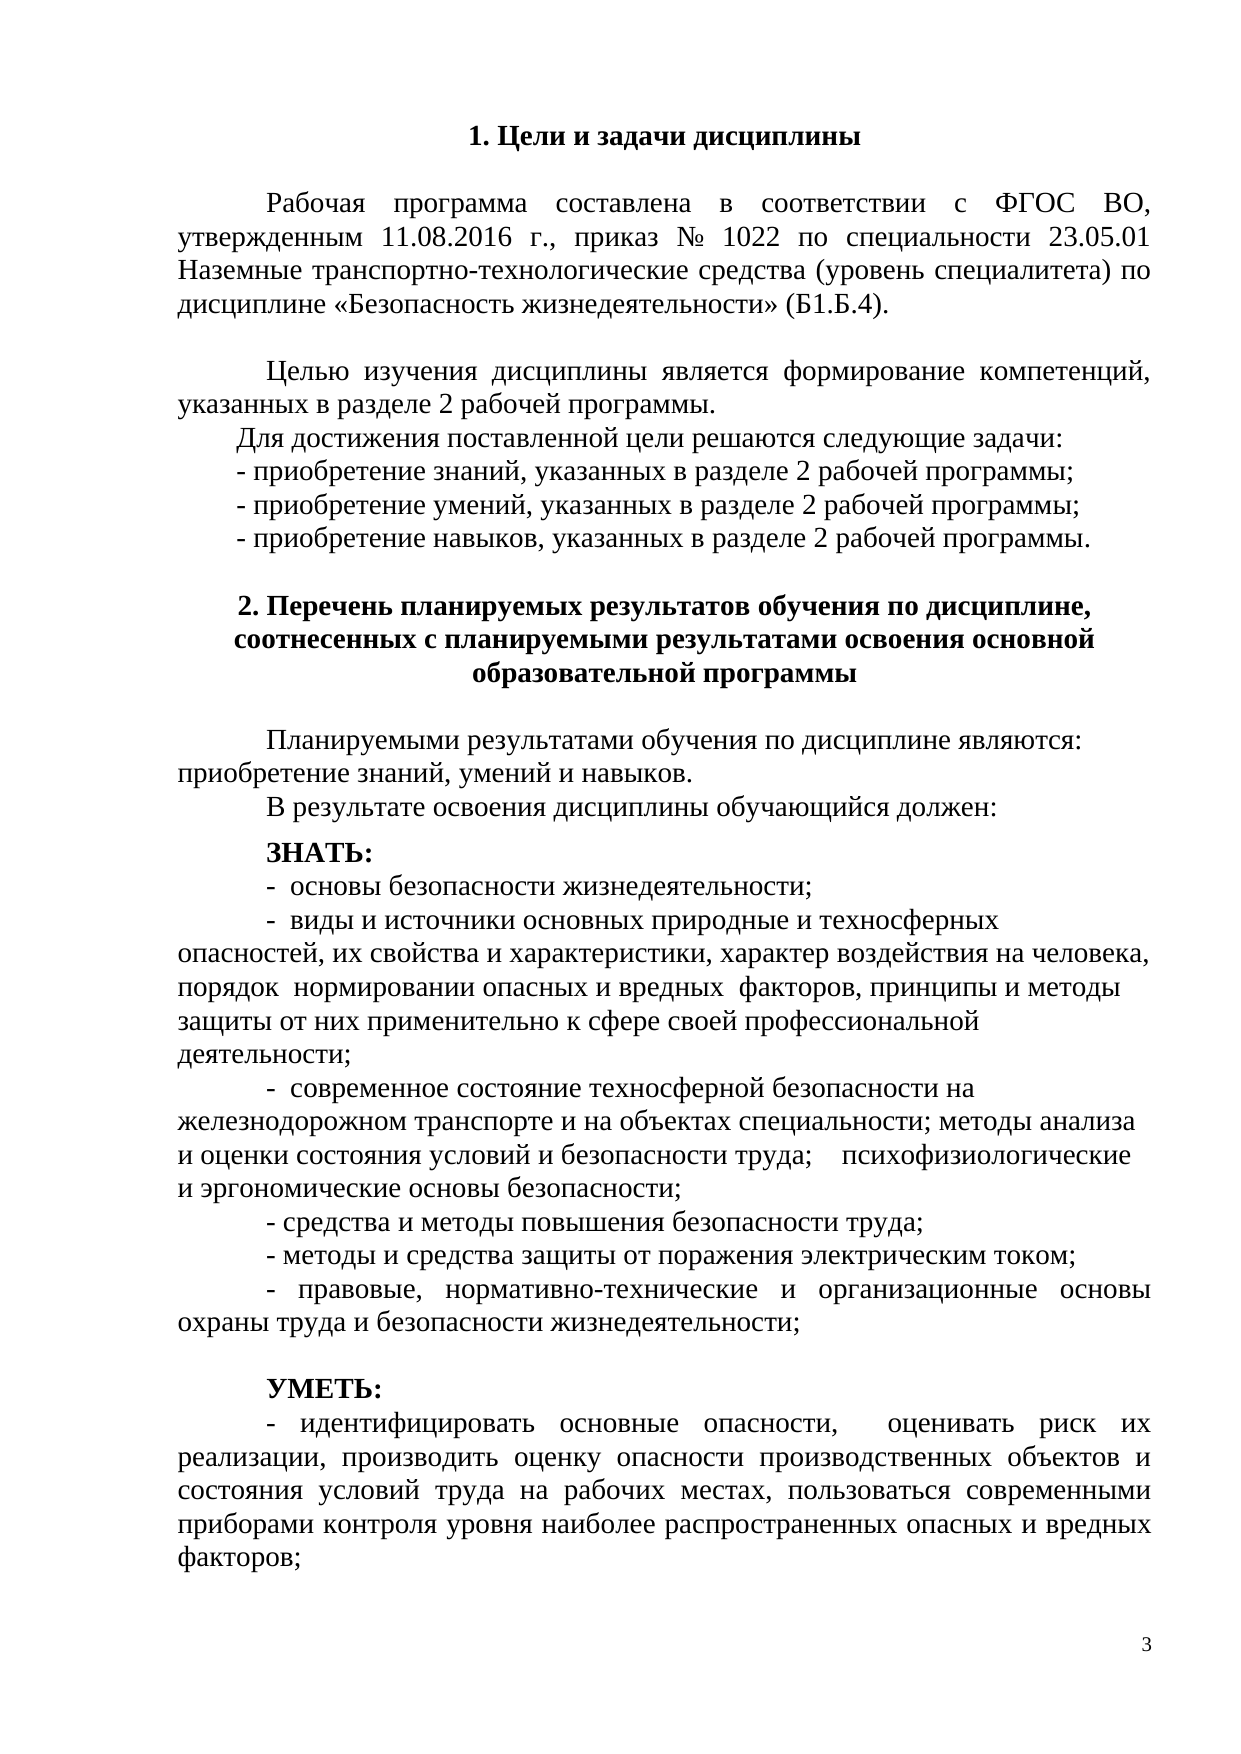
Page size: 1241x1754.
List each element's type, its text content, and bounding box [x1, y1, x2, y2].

text - современное состояние техносферной безопасности на железнодорожном транспорте и на объектах специальности; методы анализа и оценки состояния условий и безопасности труда; психофизиологические и эргономические основы безопасности; [177, 1070, 1152, 1204]
text Рабочая программа составлена в соответствии с ФГОС ВО, утвержденным 11.08.2016 г., приказ № 1022 по специальности 23.05.01 Наземные транспортно-технологические средства (уровень специалитета) по дисциплине «Безопасность жизнедеятельности» (Б1.Б.4). [177, 185, 1152, 319]
text - основы безопасности жизнедеятельности; [177, 868, 1152, 902]
text - приобретение знаний, указанных в разделе 2 рабочей программы; [177, 453, 1152, 487]
text - правовые, нормативно-технические и организационные основы охраны труда и безопасности жизнедеятельности; [177, 1271, 1152, 1338]
text - приобретение навыков, указанных в разделе 2 рабочей программы. [177, 521, 1152, 554]
text 2. Перечень планируемых результатов обучения по дисциплине, соотнесенных с планируемыми результатами освоения основной образовательной программы [177, 588, 1152, 688]
text - идентифицировать основные опасности, оценивать риск их реализации, производить оценку опасности производственных объектов и состояния условий труда на рабочих местах, пользоваться современными приборами контроля уровня наиболее распространенных опасных и вредных факторов; [177, 1405, 1152, 1573]
text - виды и источники основных природные и техносферных опасностей, их свойства и характеристики, характер воздействия на человека, порядок нормировании опасных и вредных факторов, принципы и методы защиты от них применительно к сфере своей профессиональной деятельности; [177, 902, 1152, 1070]
text - приобретение умений, указанных в разделе 2 рабочей программы; [177, 487, 1152, 521]
text Планируемыми результатами обучения по дисциплине являются: приобретение знаний, умений и навыков. [177, 722, 1152, 789]
text Целью изучения дисциплины является формирование компетенций, указанных в разделе 2 рабочей программы. [177, 353, 1152, 420]
text - методы и средства защиты от поражения электрическим током; [177, 1237, 1152, 1271]
text УМЕТЬ: [177, 1372, 1152, 1405]
text - средства и методы повышения безопасности труда; [177, 1204, 1152, 1237]
text 1. Цели и задачи дисциплины [177, 118, 1152, 152]
text ЗНАТЬ: [177, 835, 1152, 868]
text В результате освоения дисциплины обучающийся должен: [177, 789, 1152, 822]
text Для достижения поставленной цели решаются следующие задачи: [177, 420, 1152, 453]
